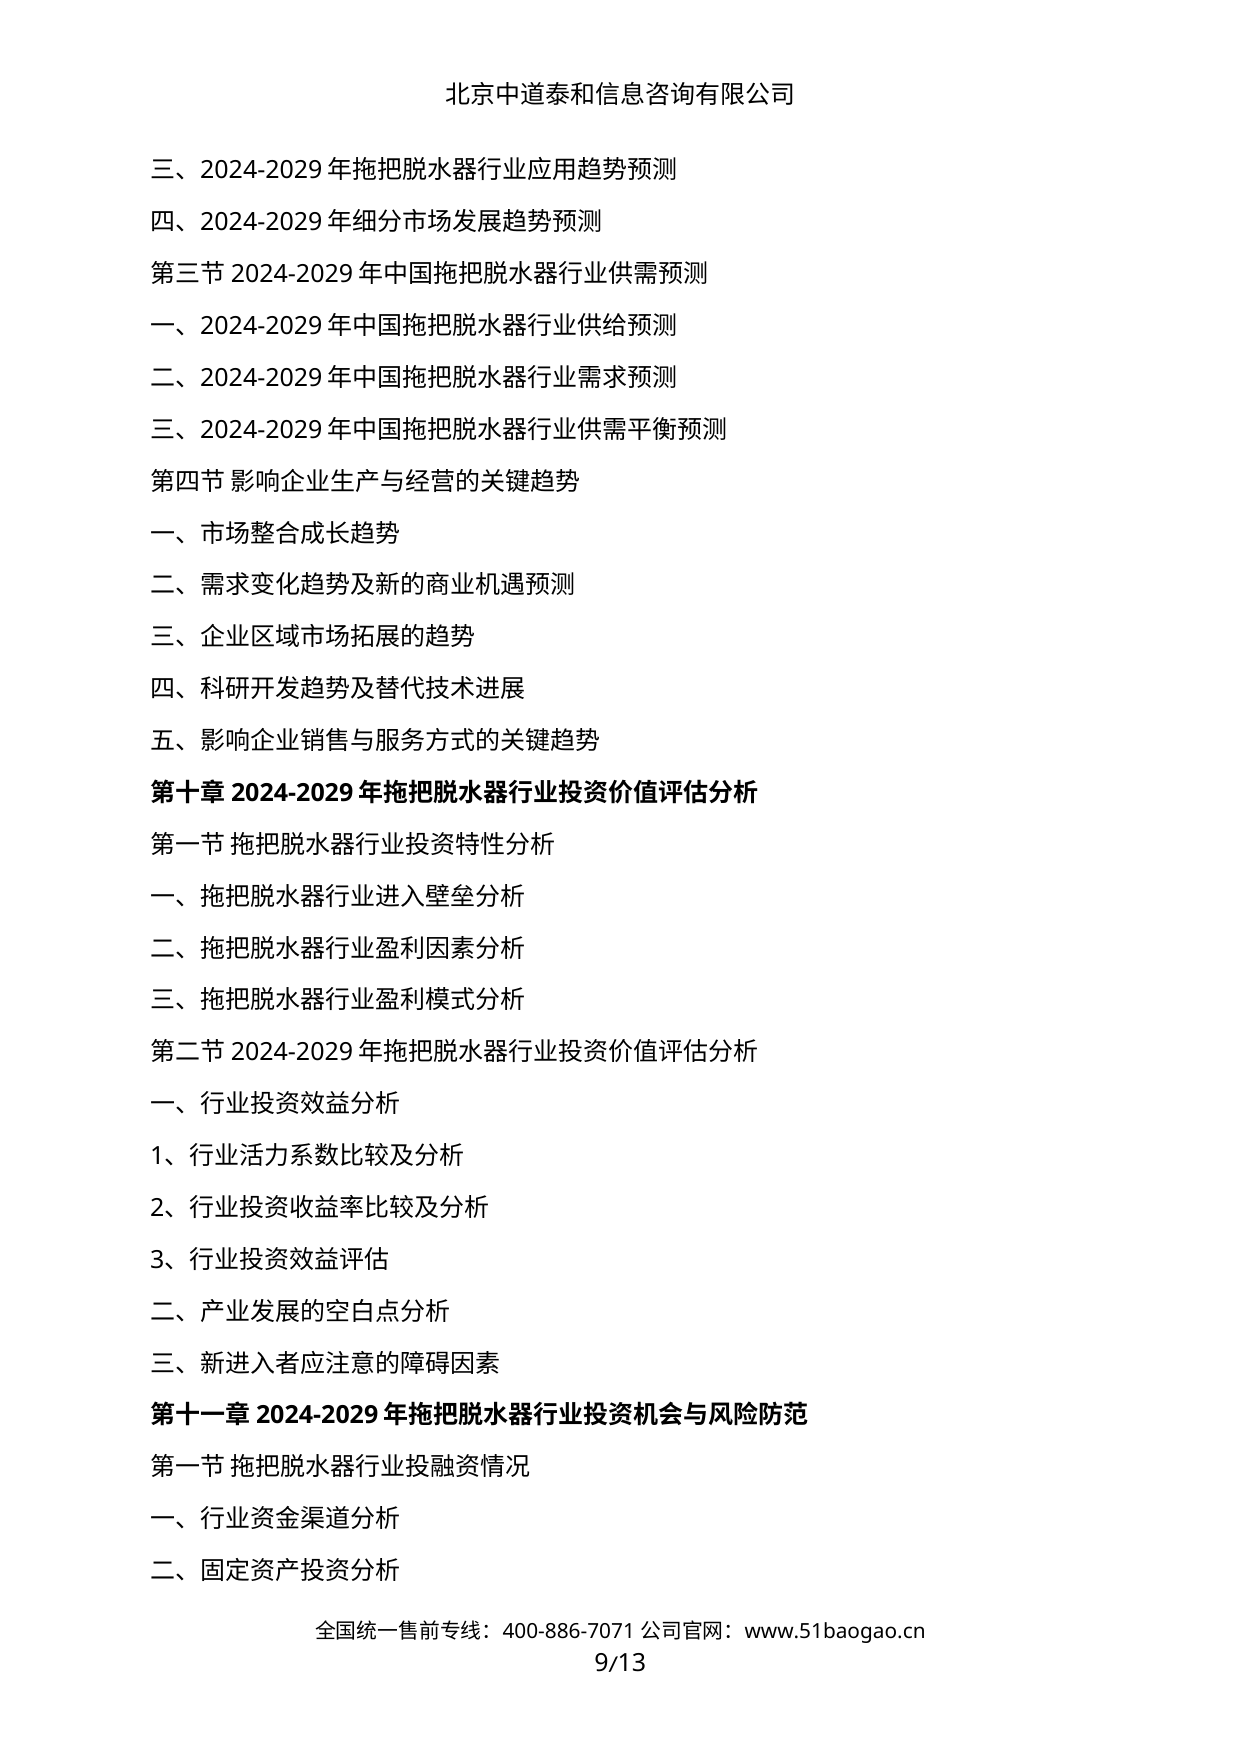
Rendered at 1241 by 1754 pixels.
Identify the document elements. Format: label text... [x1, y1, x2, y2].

text 二、2024-2029年中国拖把脱水器行业需求预测 [150, 357, 1090, 394]
text 二、固定资产投资分析 [150, 1551, 1090, 1587]
text 第一节 拖把脱水器行业投资特性分析 [150, 824, 1090, 861]
text 一、市场整合成长趋势 [150, 513, 1090, 549]
text 三、2024-2029年拖把脱水器行业应用趋势预测 [150, 150, 1090, 186]
text 一、行业投资效益分析 [150, 1084, 1090, 1120]
text 二、产业发展的空白点分析 [150, 1291, 1090, 1327]
text 1、行业活力系数比较及分析 [150, 1136, 1090, 1172]
text 三、企业区域市场拓展的趋势 [150, 617, 1090, 653]
text 第四节 影响企业生产与经营的关键趋势 [150, 461, 1090, 497]
text 三、2024-2029年中国拖把脱水器行业供需平衡预测 [150, 409, 1090, 446]
text 第十一章 2024-2029年拖把脱水器行业投资机会与风险防范 [150, 1395, 1090, 1431]
text 第十章 2024-2029年拖把脱水器行业投资价值评估分析 [150, 772, 1090, 809]
text 一、行业资金渠道分析 [150, 1499, 1090, 1535]
text 3、行业投资效益评估 [150, 1239, 1090, 1276]
text 第一节 拖把脱水器行业投融资情况 [150, 1447, 1090, 1483]
text 一、2024-2029年中国拖把脱水器行业供给预测 [150, 306, 1090, 342]
text 2、行业投资收益率比较及分析 [150, 1187, 1090, 1224]
text 五、影响企业销售与服务方式的关键趋势 [150, 721, 1090, 757]
text 四、2024-2029年细分市场发展趋势预测 [150, 202, 1090, 238]
text 三、拖把脱水器行业盈利模式分析 [150, 980, 1090, 1016]
text 第三节 2024-2029年中国拖把脱水器行业供需预测 [150, 254, 1090, 290]
text 四、科研开发趋势及替代技术进展 [150, 669, 1090, 705]
text 一、拖把脱水器行业进入壁垒分析 [150, 876, 1090, 912]
text 二、拖把脱水器行业盈利因素分析 [150, 928, 1090, 964]
text 二、需求变化趋势及新的商业机遇预测 [150, 565, 1090, 601]
text 第二节 2024-2029年拖把脱水器行业投资价值评估分析 [150, 1032, 1090, 1068]
text 三、新进入者应注意的障碍因素 [150, 1343, 1090, 1379]
